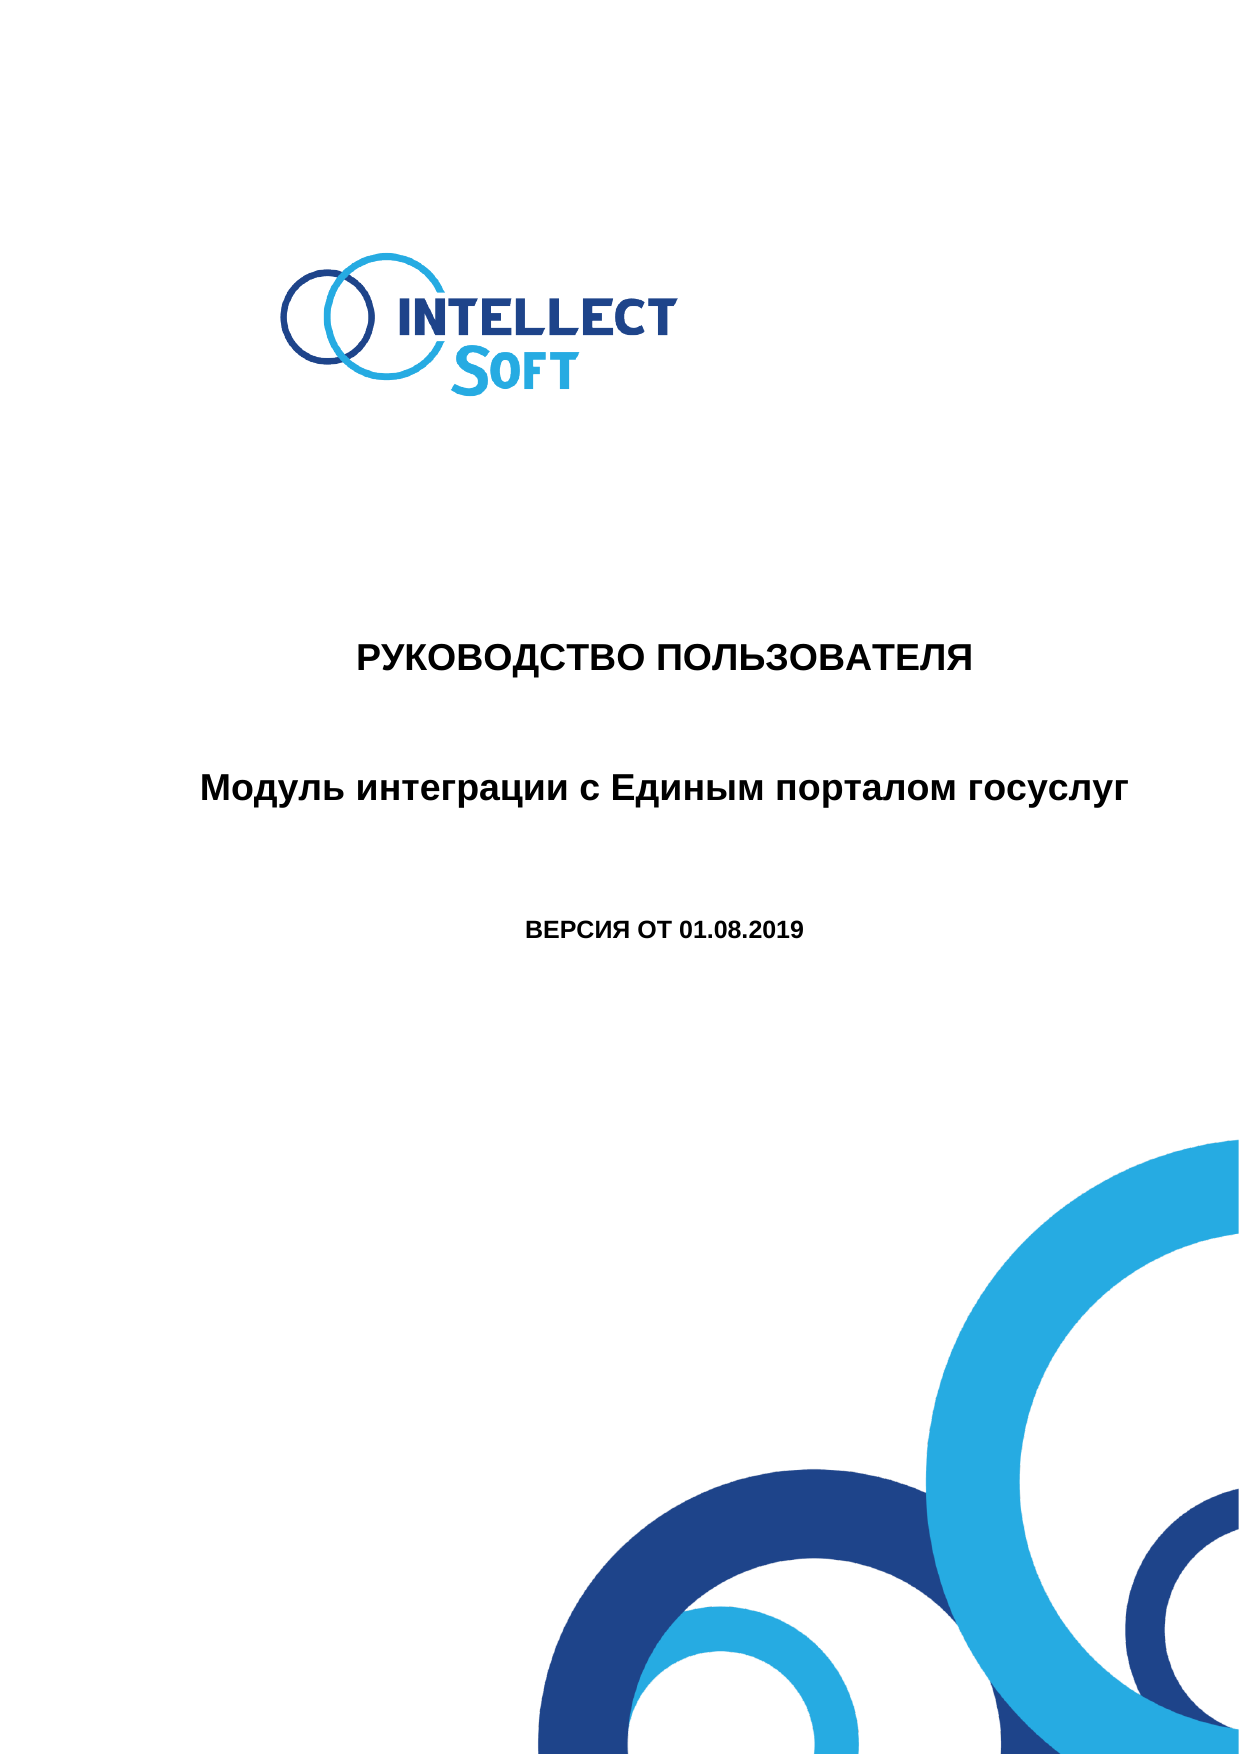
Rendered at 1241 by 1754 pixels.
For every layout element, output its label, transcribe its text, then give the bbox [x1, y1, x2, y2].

picture [535, 1139, 1239, 1754]
text ВЕРСИЯ ОТ 01.08.2019Оглавление [177, 915, 1152, 943]
picture [275, 248, 681, 399]
text Модуль интеграции с Единым порталом госуслуг [177, 700, 1152, 808]
text РУКОВОДСТВО ПОЛЬЗОВАТЕЛЯ [177, 636, 1152, 679]
